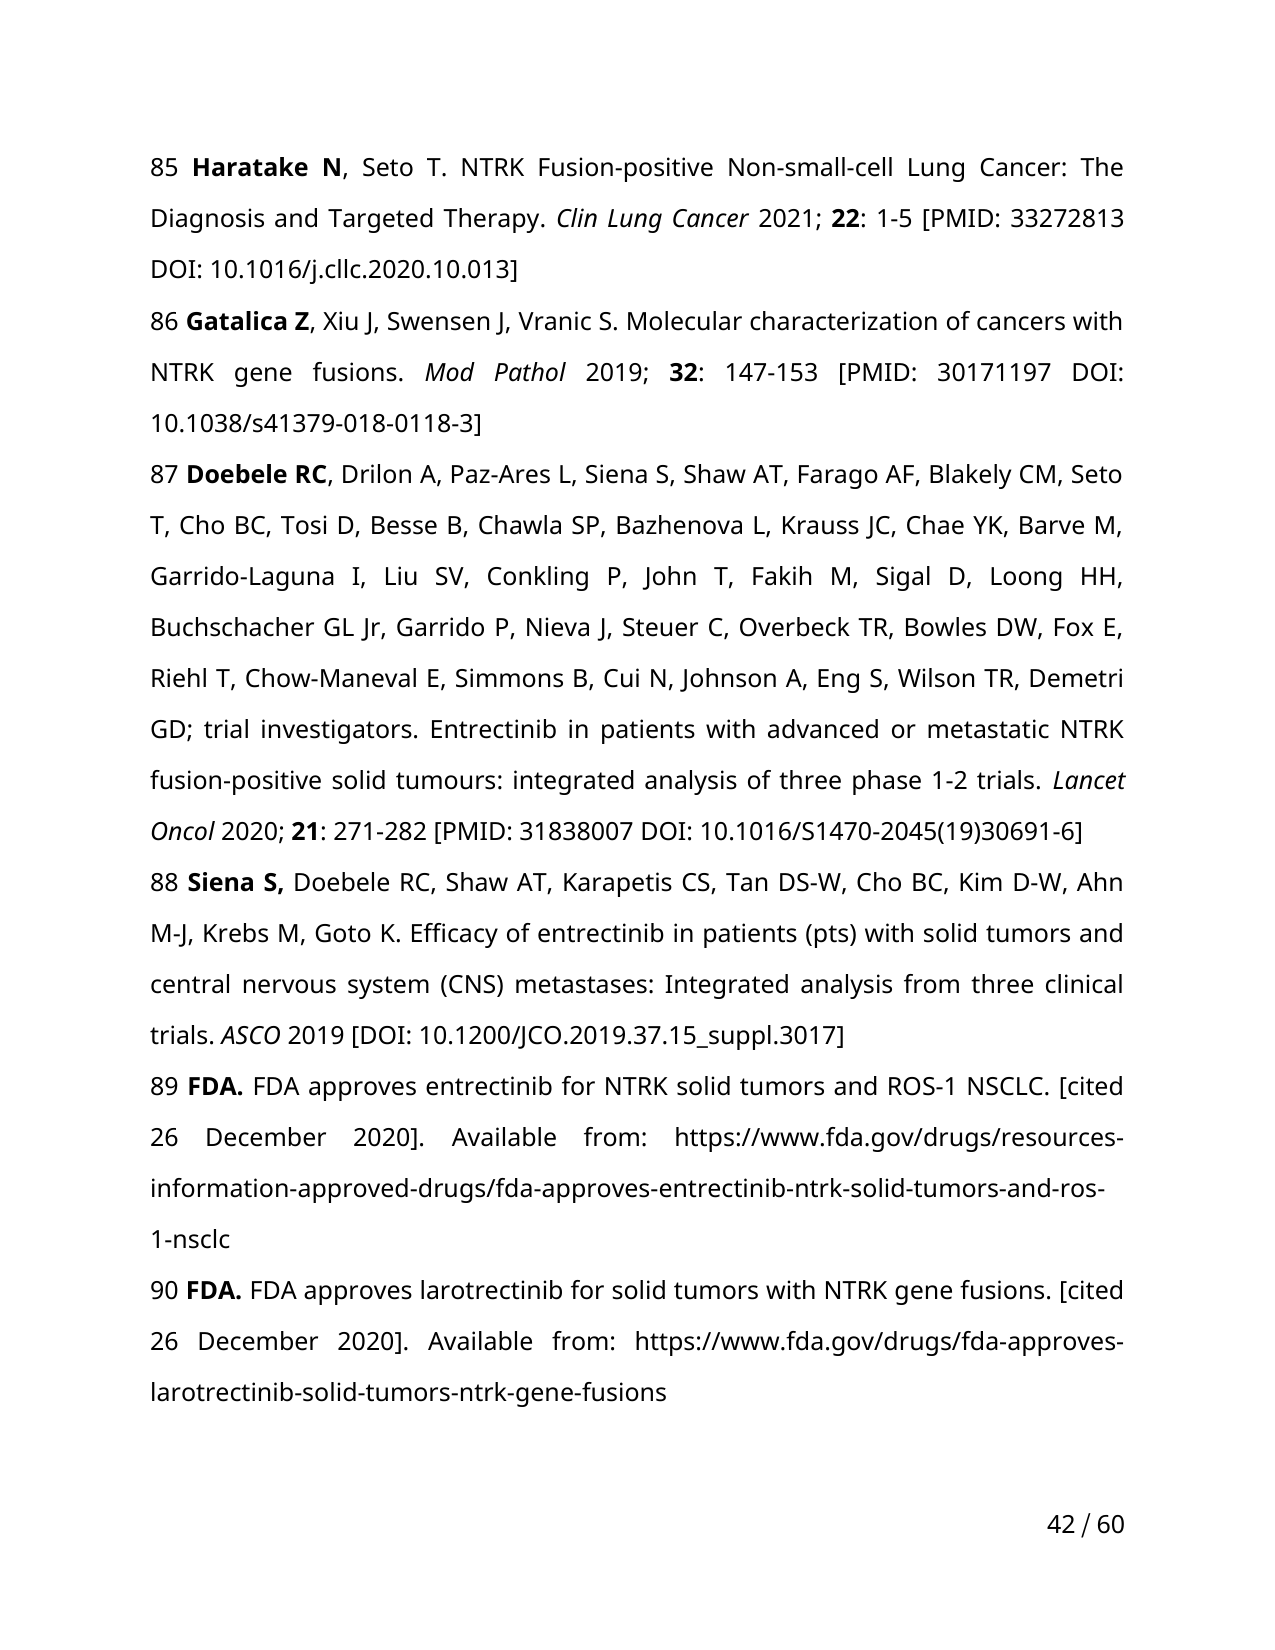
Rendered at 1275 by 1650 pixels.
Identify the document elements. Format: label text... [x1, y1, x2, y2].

text 87 Doebele RC, Drilon A, Paz-Ares L, Siena S, Shaw AT, Farago AF, Blakely CM, Seto T, Cho BC, Tosi D, Besse B, Chawla SP, Bazhenova L, Krauss JC, Chae YK, Barve M, Garrido-Laguna I, Liu SV, Conkling P, John T, Fakih M, Sigal D, Loong HH, Buchschacher GL Jr, Garrido P, Nieva J, Steuer C, Overbeck TR, Bowles DW, Fox E, Riehl T, Chow-Maneval E, Simmons B, Cui N, Johnson A, Eng S, Wilson TR, Demetri GD; trial investigators. Entrectinib in patients with advanced or metastatic NTRK fusion-positive solid tumours: integrated analysis of three phase 1-2 trials. Lancet Oncol 2020; 21: 271-282 [PMID: 31838007 DOI: 10.1016/S1470-2045(19)30691-6] [150, 456, 1125, 848]
text 88 Siena S, Doebele RC, Shaw AT, Karapetis CS, Tan DS-W, Cho BC, Kim D-W, Ahn M-J, Krebs M, Goto K. Efficacy of entrectinib in patients (pts) with solid tumors and central nervous system (CNS) metastases: Integrated analysis from three clinical trials. ASCO 2019 [DOI: 10.1200/JCO.2019.37.15_suppl.3017] [150, 864, 1125, 1052]
text 85 Haratake N, Seto T. NTRK Fusion-positive Non-small-cell Lung Cancer: The Diagnosis and Targeted Therapy. Clin Lung Cancer 2021; 22: 1-5 [PMID: 33272813 DOI: 10.1016/j.cllc.2020.10.013] [150, 150, 1125, 286]
text 86 Gatalica Z, Xiu J, Swensen J, Vranic S. Molecular characterization of cancers with NTRK gene fusions. Mod Pathol 2019; 32: 147-153 [PMID: 30171197 DOI: 10.1038/s41379-018-0118-3] [150, 303, 1125, 439]
text 89 FDA. FDA approves entrectinib for NTRK solid tumors and ROS-1 NSCLC. [cited 26 December 2020]. Available from: https://www.fda.gov/drugs/resources-information-approved-drugs/fda-approves-entrectinib-ntrk-solid-tumors-and-ros-1-nsclc [150, 1069, 1125, 1256]
text 90 FDA. FDA approves larotrectinib for solid tumors with NTRK gene fusions. [cited 26 December 2020]. Available from: https://www.fda.gov/drugs/fda-approves-larotrectinib-solid-tumors-ntrk-gene-fusions [150, 1273, 1125, 1409]
